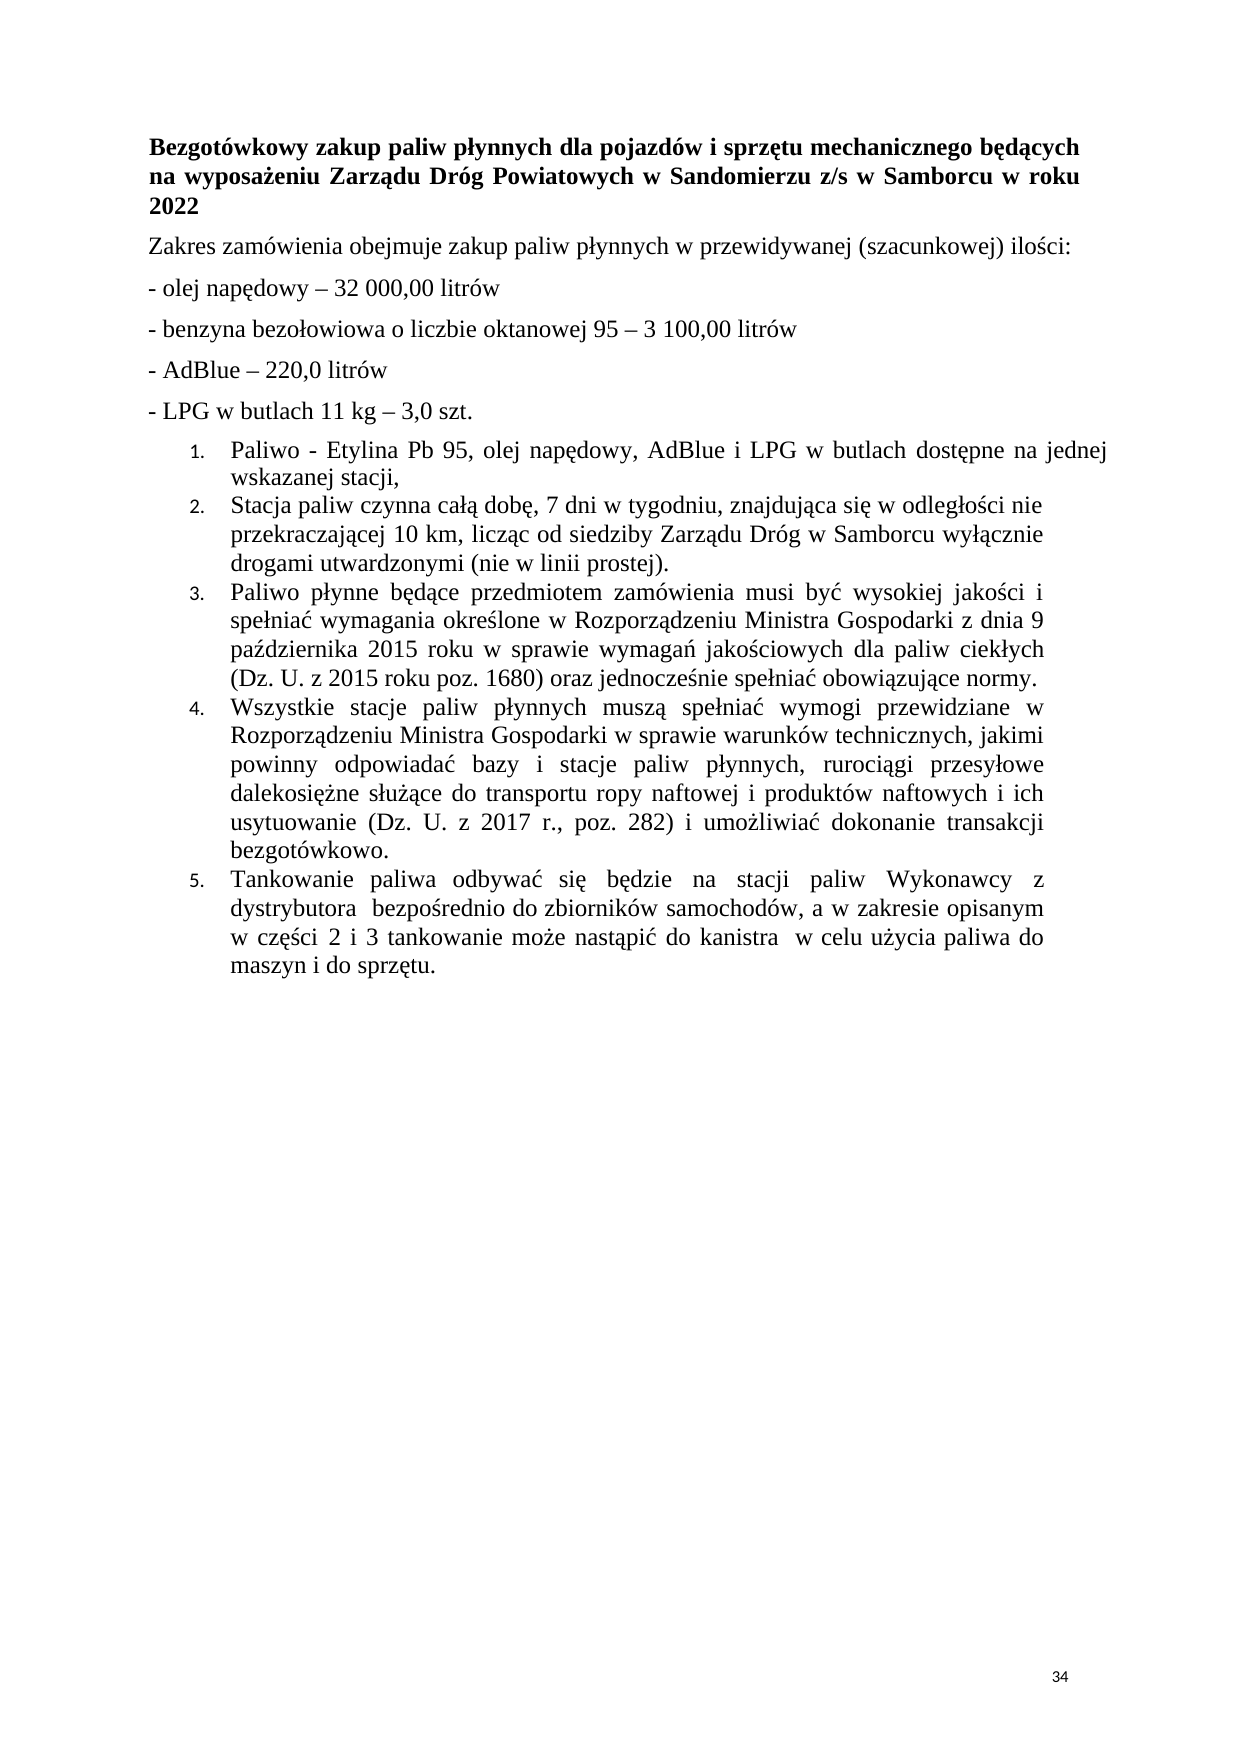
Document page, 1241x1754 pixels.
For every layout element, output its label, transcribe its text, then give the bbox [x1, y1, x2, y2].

text Bezgotówkowy zakup paliw płynnych dla pojazdów i sprzętu mechanicznego będących na wyposażeniu Zarządu Dróg Powiatowych w Sandomierzu z/s w Samborcu w roku 2022 [149, 132, 1081, 220]
text - AdBlue – 220,0 litrów [148, 355, 1107, 384]
text Zakres zamówienia obejmuje zakup paliw płynnych w przewidywanej (szacunkowej) ilości: [148, 231, 1107, 260]
text - LPG w butlach 11 kg – 3,0 szt. [148, 396, 1107, 425]
list Stacja paliw czynna całą dobę, 7 dni w tygodniu, znajdująca się w odległości nie przekraczającej 10 km, licząc od siedziby Zarządu Dróg w Samborcu wyłącznie drogami utwardzonymi (nie w linii prostej). [189, 491, 1044, 577]
list Paliwo - Etylina Pb 95, olej napędowy, AdBlue i LPG w butlach dostępne na jednej wskazanej stacji, [189, 438, 1107, 491]
text - olej napędowy – 32 000,00 litrów [148, 273, 1107, 301]
text - benzyna bezołowiowa o liczbie oktanowej 95 – 3 100,00 litrów [148, 314, 1107, 343]
list Paliwo płynne będące przedmiotem zamówienia musi być wysokiej jakości i spełniać wymagania określone w Rozporządzeniu Ministra Gospodarki z dnia 9 października 2015 roku w sprawie wymagań jakościowych dla paliw ciekłych (Dz. U. z 2015 roku poz. 1680) oraz jednocześnie spełniać obowiązujące normy. [189, 577, 1044, 692]
list Tankowanie paliwa odbywać się będzie na stacji paliw Wykonawcy z dystrybutora bezpośrednio do zbiorników samochodów, a w zakresie opisanym w części 2 i 3 tankowanie może nastąpić do kanistra w celu użycia paliwa do maszyn i do sprzętu. [189, 864, 1044, 979]
list Wszystkie stacje paliw płynnych muszą spełniać wymogi przewidziane w Rozporządzeniu Ministra Gospodarki w sprawie warunków technicznych, jakimi powinny odpowiadać bazy i stacje paliw płynnych, rurociągi przesyłowe dalekosiężne służące do transportu ropy naftowej i produktów naftowych i ich usytuowanie (Dz. U. z 2017 r., poz. 282) i umożliwiać dokonanie transakcji bezgotówkowo. [189, 692, 1044, 864]
